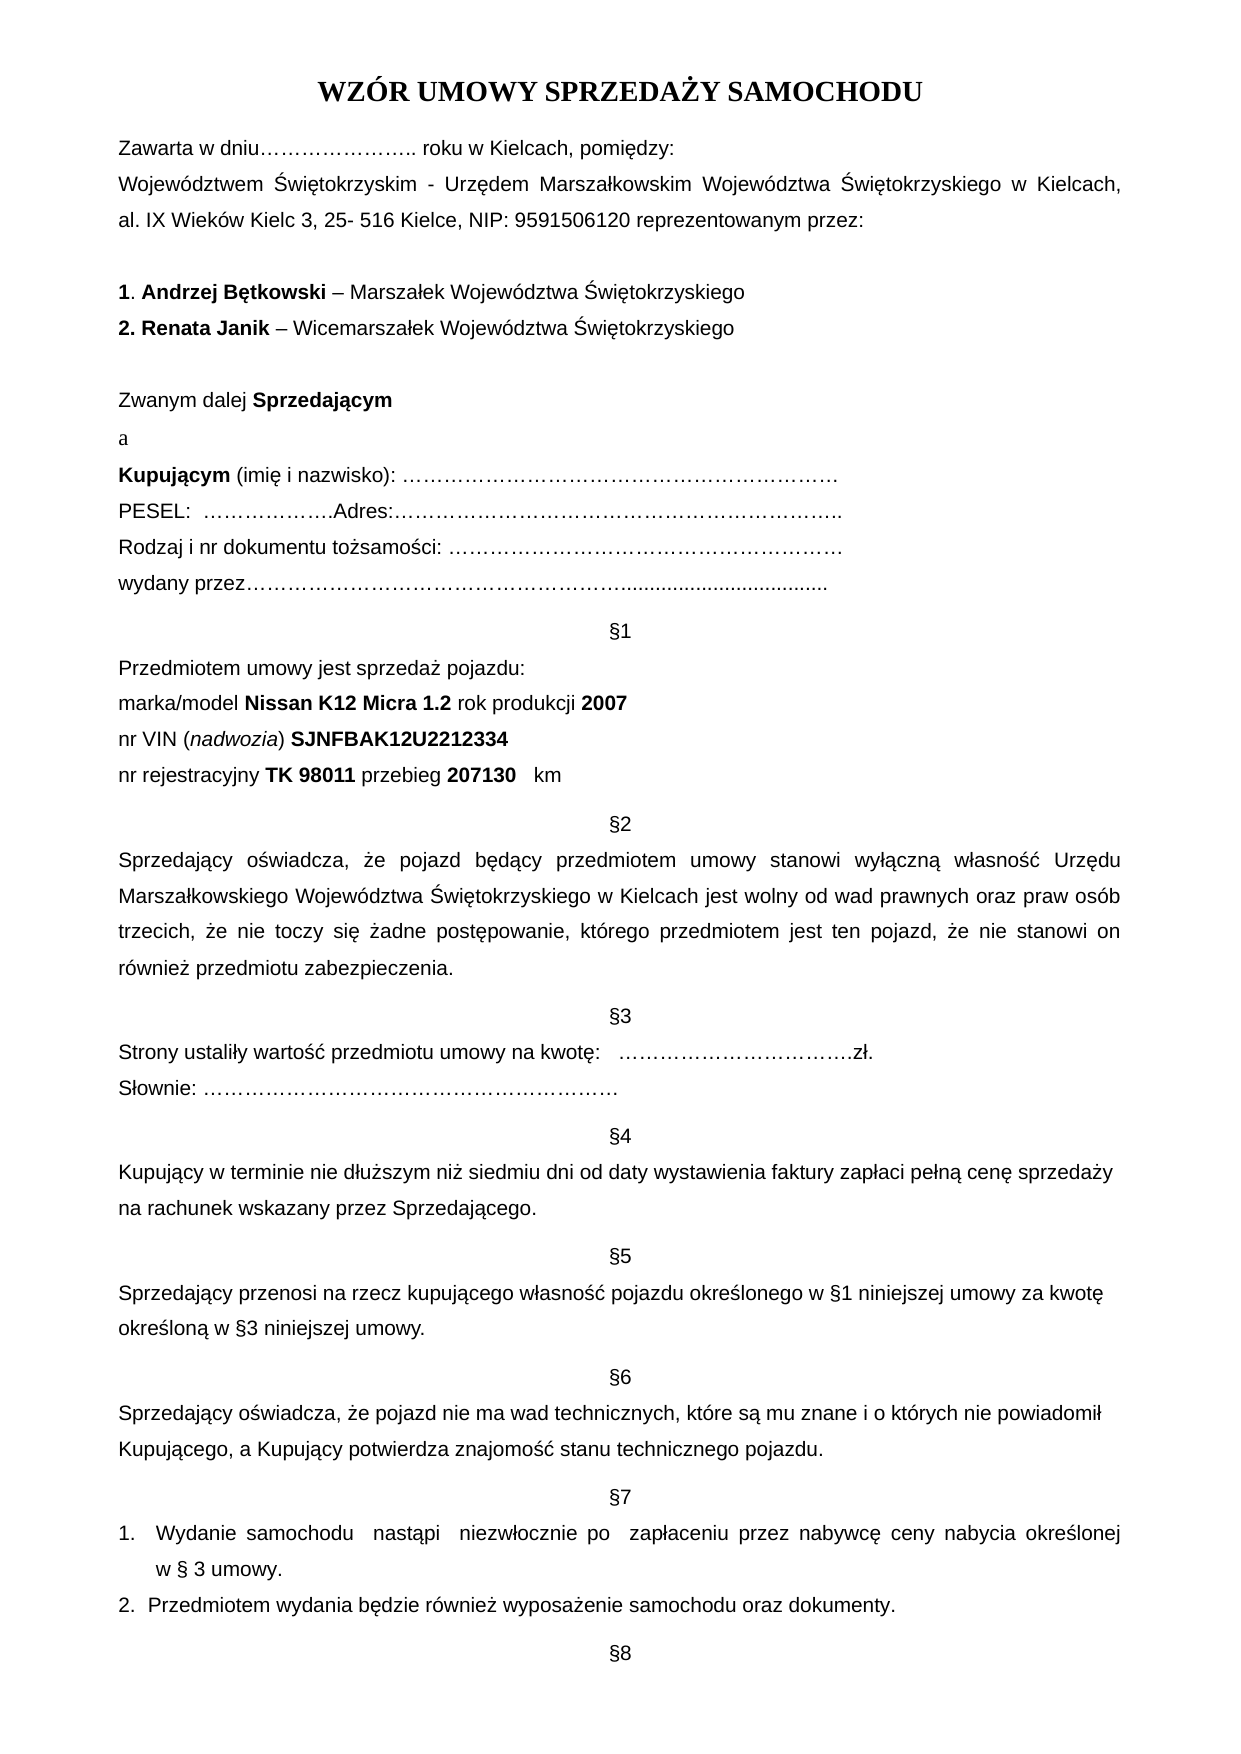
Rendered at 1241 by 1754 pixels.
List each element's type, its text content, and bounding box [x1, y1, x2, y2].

list Wydanie samochodu nastąpi niezwłocznie po zapłaceniu przez nabywcę ceny nabycia określonej w § 3 umowy. [118, 1521, 1122, 1581]
text §8 [118, 1641, 1122, 1665]
text Słownie: …………………………………………………… [118, 1076, 1122, 1099]
text Zwanym dalej Sprzedającym [118, 388, 1122, 412]
text Sprzedający przenosi na rzecz kupującego własność pojazdu określonego w §1 niniejszej umowy za kwotę określoną w §3 niniejszej umowy. [118, 1280, 1122, 1340]
text §2 [118, 812, 1122, 836]
list Przedmiotem wydania będzie również wyposażenie samochodu oraz dokumenty. [118, 1593, 1122, 1617]
text §7 [118, 1485, 1122, 1509]
text 2. Renata Janik – Wicemarszałek Województwa Świętokrzyskiego [118, 316, 1122, 340]
text PESEL: ……………….Adres:……………………………………………………….. [118, 499, 1122, 523]
text Przedmiotem umowy jest sprzedaż pojazdu: [118, 655, 1122, 679]
text §6 [118, 1365, 1122, 1389]
text nr VIN (nadwozia) SJNFBAK12U2212334 [118, 727, 1122, 751]
text Zawarta w dniu………………….. roku w Kielcach, pomiędzy: [118, 136, 1122, 160]
text Województwem Świętokrzyskim - Urzędem Marszałkowskim Województwa Świętokrzyskiego w Kielcach, al. IX Wieków Kielc 3, 25- 516 Kielce, NIP: 9591506120 reprezentowanym przez: [118, 172, 1122, 232]
text Kupujący w terminie nie dłuższym niż siedmiu dni od daty wystawienia faktury zapłaci pełną cenę sprzedaży na rachunek wskazany przez Sprzedającego. [118, 1160, 1122, 1220]
text a [118, 424, 1122, 450]
text nr rejestracyjny TK 98011 przebieg 207130 km [118, 763, 1122, 787]
text Strony ustaliły wartość przedmiotu umowy na kwotę: …………………………….zł. [118, 1040, 1122, 1064]
text §4 [118, 1124, 1122, 1148]
text wydany przez……………………………………………….................................... [118, 571, 1122, 595]
text §1 [118, 619, 1122, 643]
title WZÓR UMOWY SPRZEDAŻY SAMOCHODU [118, 74, 1122, 107]
text Rodzaj i nr dokumentu tożsamości: ………………………………………………… [118, 535, 1122, 559]
text Kupującym (imię i nazwisko): ……………………………………………………… [118, 463, 1122, 487]
text 1. Andrzej Bętkowski – Marszałek Województwa Świętokrzyskiego [118, 280, 1122, 304]
text §5 [118, 1244, 1122, 1268]
text Sprzedający oświadcza, że pojazd nie ma wad technicznych, które są mu znane i o których nie powiadomił Kupującego, a Kupujący potwierdza znajomość stanu technicznego pojazdu. [118, 1401, 1122, 1461]
text Sprzedający oświadcza, że pojazd będący przedmiotem umowy stanowi wyłączną własność Urzędu Marszałkowskiego Województwa Świętokrzyskiego w Kielcach jest wolny od wad prawnych oraz praw osób trzecich, że nie toczy się żadne postępowanie, którego przedmiotem jest ten pojazd, że nie stanowi on również przedmiotu zabezpieczenia. [118, 847, 1122, 979]
text marka/model Nissan K12 Micra 1.2 rok produkcji 2007 [118, 691, 1122, 715]
text §3 [118, 1004, 1122, 1028]
